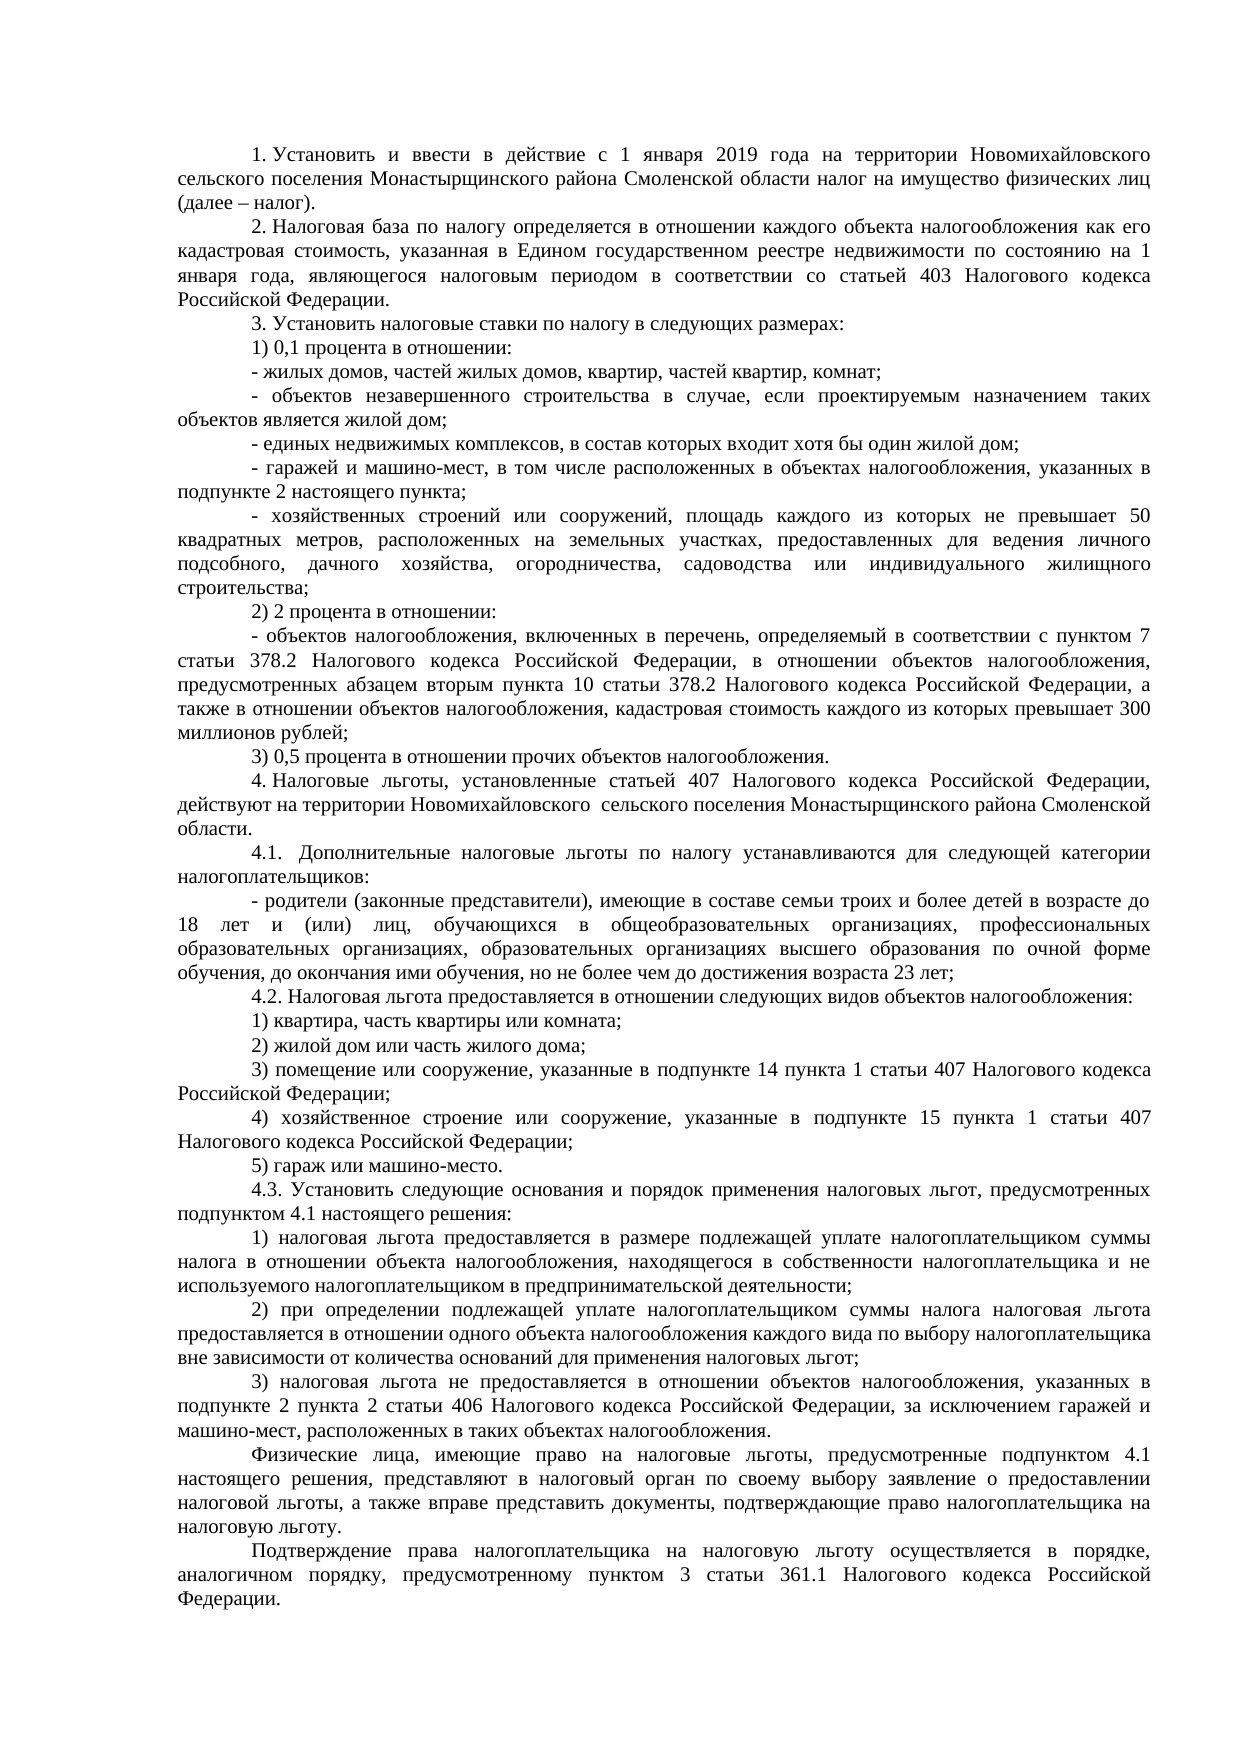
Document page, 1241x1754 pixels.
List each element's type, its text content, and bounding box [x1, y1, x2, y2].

text 3) налоговая льгота не предоставляется в отношении объектов налогообложения, указанных в подпункте 2 пункта 2 статьи 406 Налогового кодекса Российской Федерации, за исключением гаражей и машино-мест, расположенных в таких объектах налогообложения. [177, 1369, 1152, 1442]
text - жилых домов, частей жилых домов, квартир, частей квартир, комнат; [177, 359, 1152, 383]
text - хозяйственных строений или сооружений, площадь каждого из которых не превышает 50 квадратных метров, расположенных на земельных участках, предоставленных для ведения личного подсобного, дачного хозяйства, огородничества, садоводства или индивидуального жилищного строительства; [177, 503, 1152, 599]
text 4. Налоговые льготы, установленные статьей 407 Налогового кодекса Российской Федерации, действуют на территории Новомихайловского сельского поселения Монастырщинского района Смоленской области. [177, 768, 1152, 840]
text - гаражей и машино-мест, в том числе расположенных в объектах налогообложения, указанных в подпункте 2 настоящего пункта; [177, 455, 1152, 503]
text 4) хозяйственное строение или сооружение, указанные в подпункте 15 пункта 1 статьи 407 Налогового кодекса Российской Федерации; [177, 1105, 1152, 1153]
text Физические лица, имеющие право на налоговые льготы, предусмотренные подпунктом 4.1 настоящего решения, представляют в налоговый орган по своему выбору заявление о предоставлении налоговой льготы, а также вправе представить документы, подтверждающие право налогоплательщика на налоговую льготу. [177, 1442, 1152, 1538]
list 3. Установить налоговые ставки по налогу в следующих размерах: [251, 311, 1152, 335]
text 2) при определении подлежащей уплате налогоплательщиком суммы налога налоговая льгота предоставляется в отношении одного объекта налогообложения каждого вида по выбору налогоплательщика вне зависимости от количества оснований для применения налоговых льгот; [177, 1297, 1152, 1369]
text 1) квартира, часть квартиры или комната; [177, 1008, 1152, 1032]
text 2) 2 процента в отношении: [177, 599, 1152, 623]
list 2. Налоговая база по налогу определяется в отношении каждого объекта налогообложения как его кадастровая стоимость, указанная в Едином государственном реестре недвижимости по состоянию на 1 января года, являющегося налоговым периодом в соответствии со статьей 403 Налогового кодекса Российской Федерации. [177, 214, 1152, 311]
list 1. Установить и ввести в действие с 1 января 2019 года на территории Новомихайловского сельского поселения Монастырщинского района Смоленской области налог на имущество физических лиц (далее – налог). [177, 142, 1152, 214]
text 2) жилой дом или часть жилого дома; [177, 1032, 1152, 1057]
text 1) налоговая льгота предоставляется в размере подлежащей уплате налогоплательщиком суммы налога в отношении объекта налогообложения, находящегося в собственности налогоплательщика и не используемого налогоплательщиком в предпринимательской деятельности; [177, 1225, 1152, 1297]
text 4.1. Дополнительные налоговые льготы по налогу устанавливаются для следующей категории налогоплательщиков: [177, 840, 1152, 888]
text 3) 0,5 процента в отношении прочих объектов налогообложения. [177, 744, 1152, 768]
text 4.2. Налоговая льгота предоставляется в отношении следующих видов объектов налогообложения: [177, 984, 1152, 1008]
text Подтверждение права налогоплательщика на налоговую льготу осуществляется в порядке, аналогичном порядку, предусмотренному пунктом 3 статьи 361.1 Налогового кодекса Российской Федерации. [177, 1538, 1152, 1610]
list - родители (законные представители), имеющие в составе семьи троих и более детей в возрасте до 18 лет и (или) лиц, обучающихся в общеобразовательных организациях, профессиональных образовательных организациях, образовательных организациях высшего образования по очной форме обучения, до окончания ими обучения, но не более чем до достижения возраста 23 лет; [177, 888, 1152, 984]
text 5) гараж или машино-место. [177, 1153, 1152, 1177]
text 4.3. Установить следующие основания и порядок применения налоговых льгот, предусмотренных подпунктом 4.1 настоящего решения: [177, 1177, 1152, 1225]
text - единых недвижимых комплексов, в состав которых входит хотя бы один жилой дом; [177, 431, 1152, 455]
text - объектов налогообложения, включенных в перечень, определяемый в соответствии с пунктом 7 статьи 378.2 Налогового кодекса Российской Федерации, в отношении объектов налогообложения, предусмотренных абзацем вторым пункта 10 статьи 378.2 Налогового кодекса Российской Федерации, а также в отношении объектов налогообложения, кадастровая стоимость каждого из которых превышает 300 миллионов рублей; [177, 623, 1152, 744]
text 3) помещение или сооружение, указанные в подпункте 14 пункта 1 статьи 407 Налогового кодекса Российской Федерации; [177, 1057, 1152, 1105]
text - объектов незавершенного строительства в случае, если проектируемым назначением таких объектов является жилой дом; [177, 383, 1152, 431]
text 1) 0,1 процента в отношении: [177, 335, 1152, 359]
